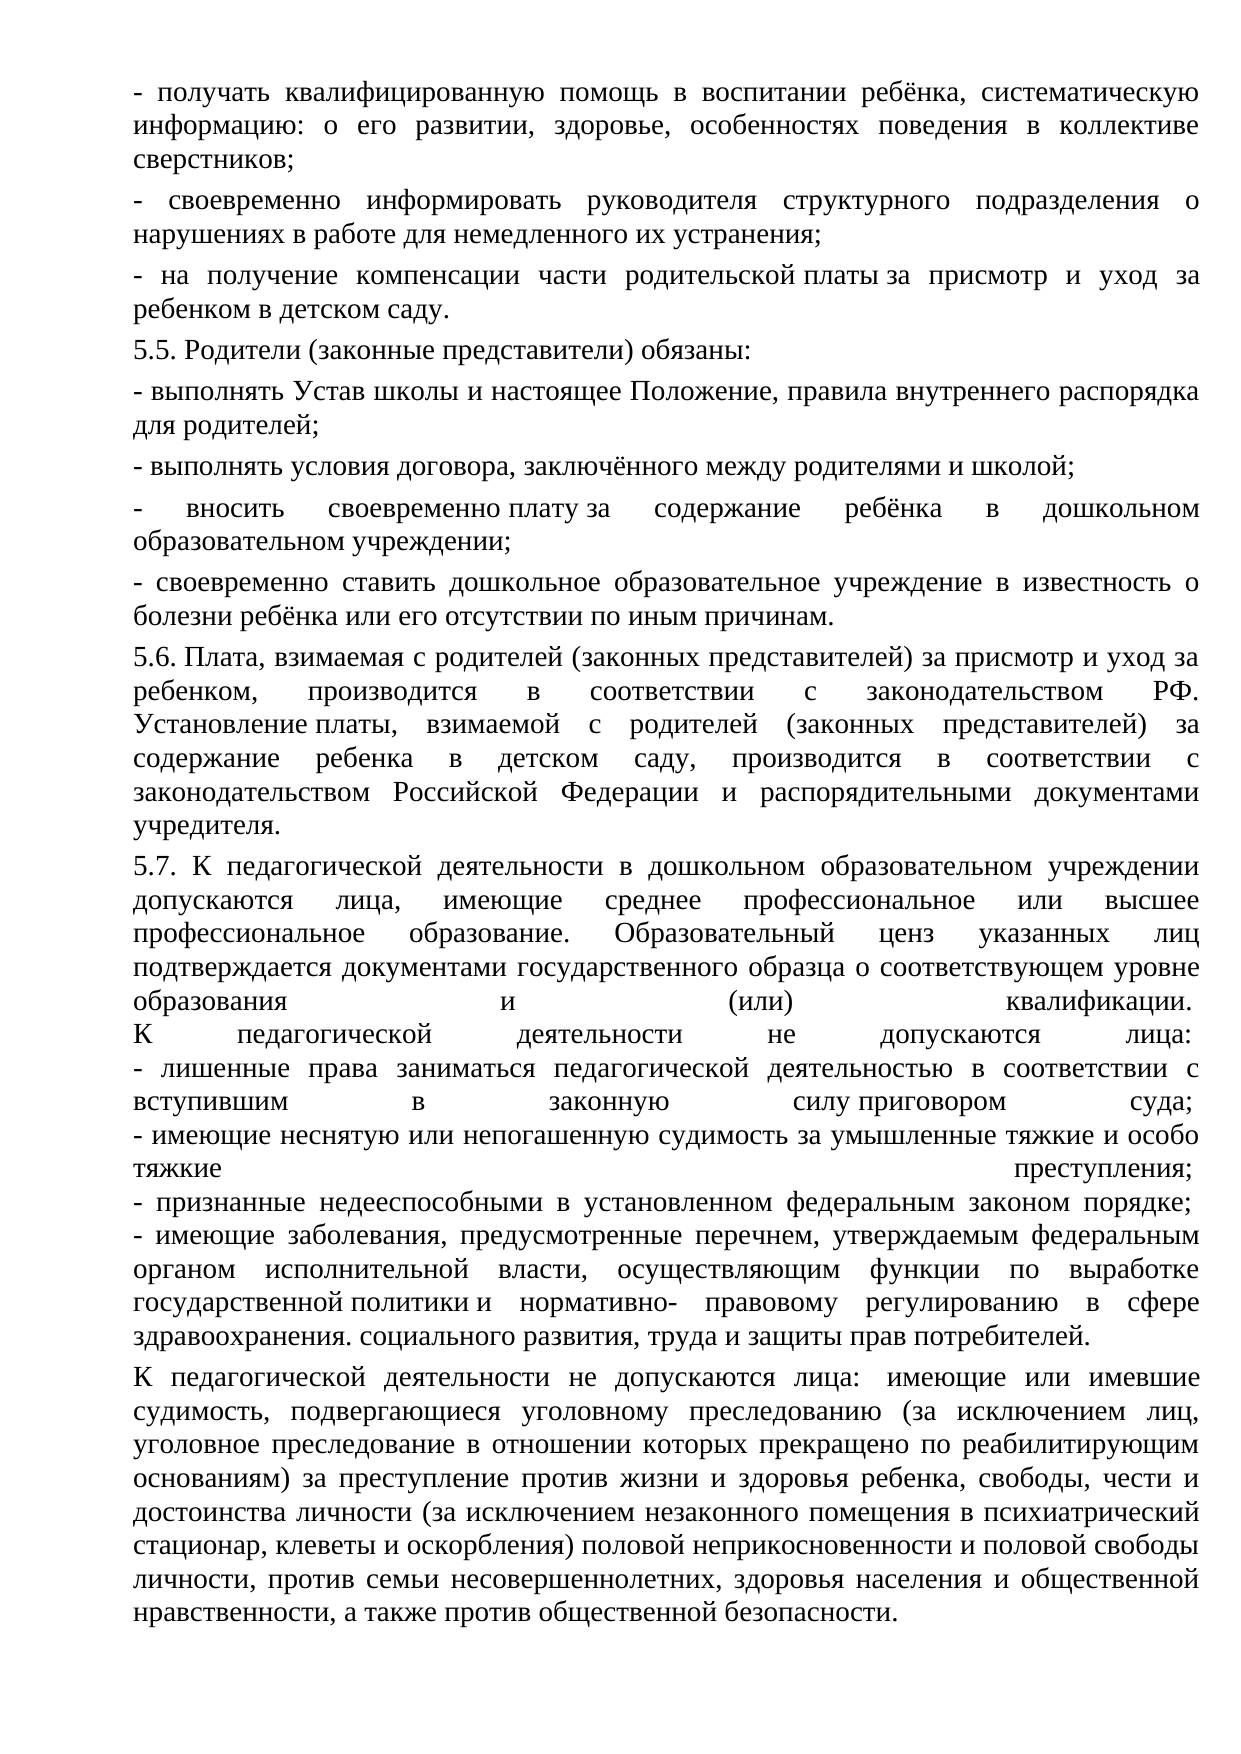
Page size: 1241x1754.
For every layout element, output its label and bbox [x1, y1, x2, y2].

table_header [133, 74, 1200, 1636]
